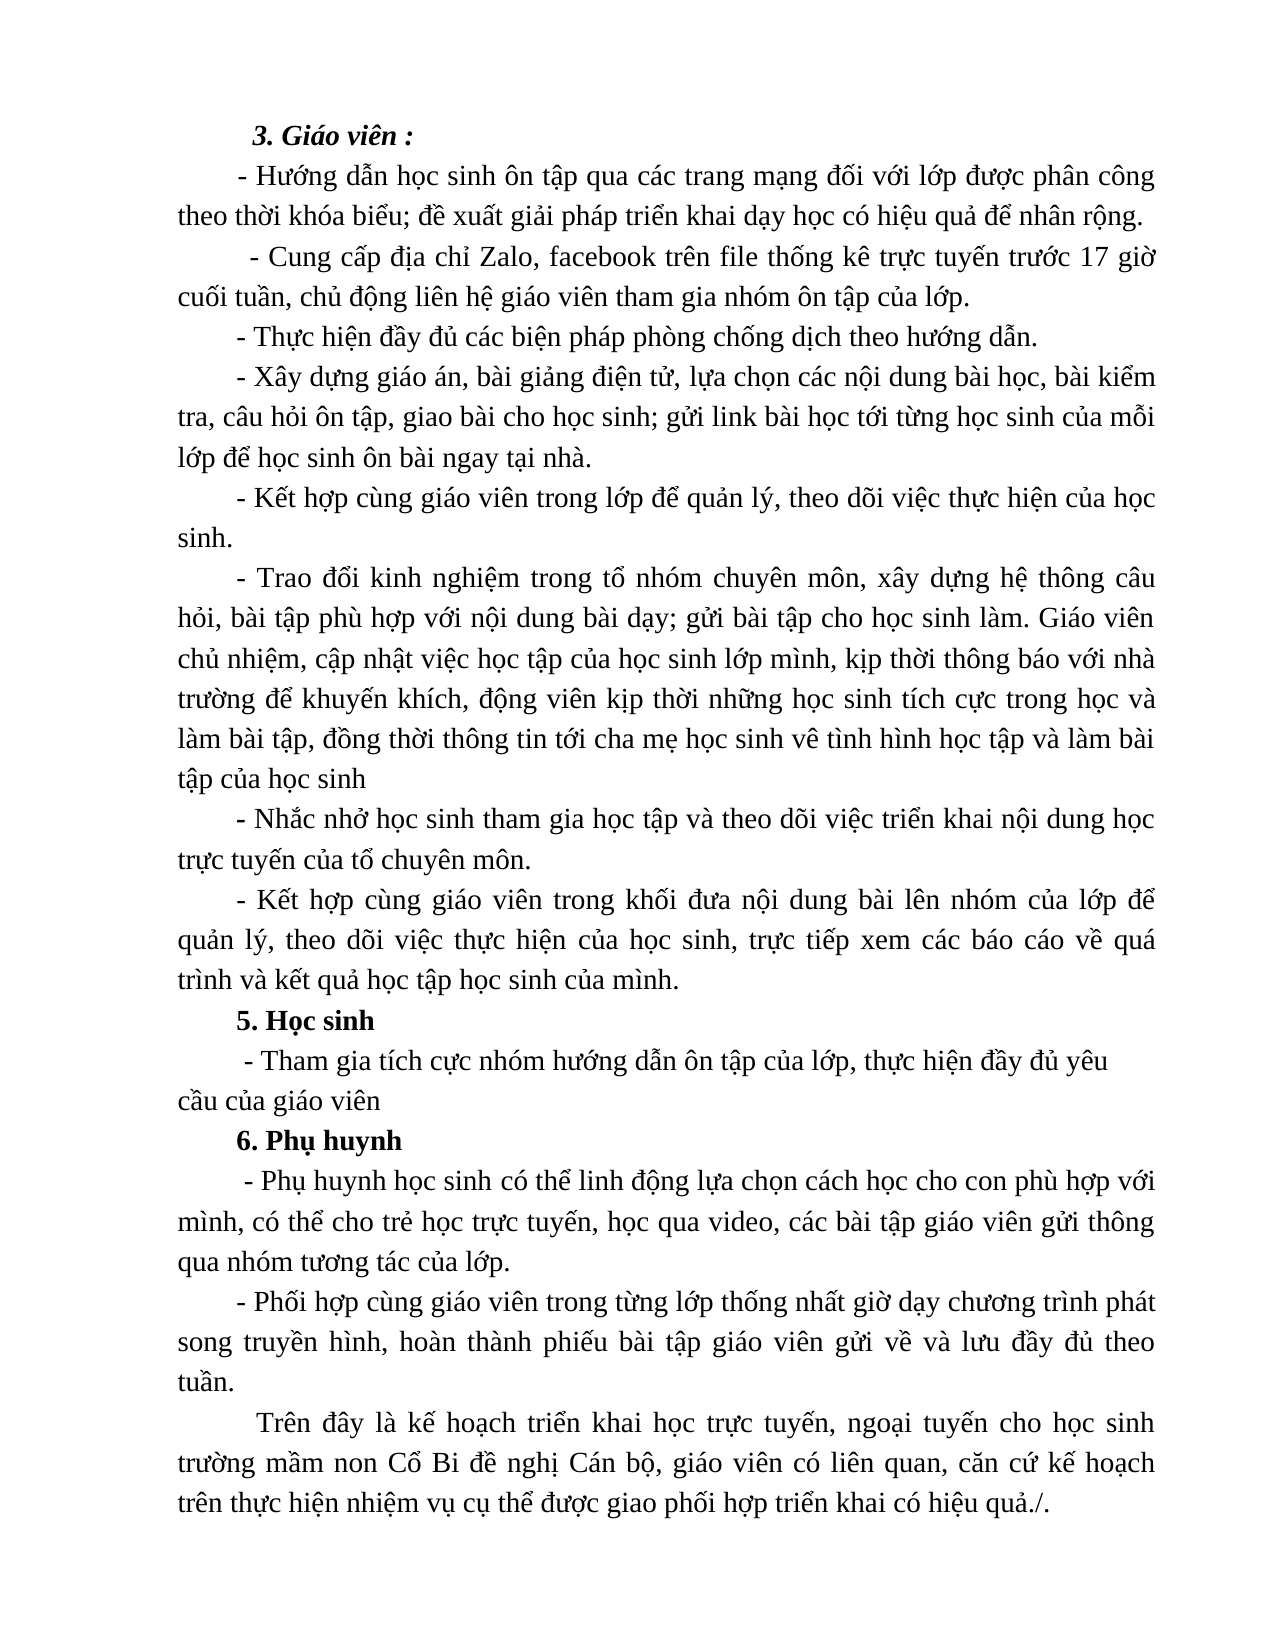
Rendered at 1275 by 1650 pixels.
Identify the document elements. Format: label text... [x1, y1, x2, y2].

text - Kết hợp cùng giáo viên trong khối đưa nội dung bài lên nhóm của lớp để quản lý, theo dõi việc thực hiện của học sinh, trực tiếp xem các báo cáo về quá trình và kết quả học tập học sinh của mình. [177, 882, 1157, 996]
text - Nhắc nhở học sinh tham gia học tập và theo dõi việc triển khai nội dung học trực tuyến của tổ chuyên môn. [177, 802, 1157, 875]
text 6. Phụ huynh [177, 1123, 1157, 1157]
text - Kết hợp cùng giáo viên trong lớp để quản lý, theo dõi việc thực hiện của học sinh. [177, 480, 1157, 554]
text cầu của giáo viên [177, 1083, 1157, 1117]
text - Phối hợp cùng giáo viên trong từng lớp thống nhất giờ dạy chương trình phát song truyền hình, hoàn thành phiếu bài tập giáo viên gửi về và lưu đầy đủ theo tuần. [177, 1284, 1157, 1398]
text - Thực hiện đầy đủ các biện pháp phòng chống dịch theo hướng dẫn. [177, 319, 1157, 353]
text - Xây dựng giáo án, bài giảng điện tử, lựa chọn các nội dung bài học, bài kiểm tra, câu hỏi ôn tập, giao bài cho học sinh; gửi link bài học tới từng học sinh của mỗi lớp để học sinh ôn bài ngay tại nhà. [177, 359, 1157, 473]
text Trên đây là kế hoạch triển khai học trực tuyến, ngoại tuyến cho học sinh trường mầm non Cổ Bi đề nghị Cán bộ, giáo viên có liên quan, căn cứ kế hoạch trên thực hiện nhiệm vụ cụ thể được giao phối hợp triển khai có hiệu quả./. [177, 1405, 1157, 1519]
text 5. Học sinh [177, 1003, 1157, 1036]
text 3. Giáo viên : [177, 118, 1157, 152]
text - Hướng dẫn học sinh ôn tập qua các trang mạng đối với lớp được phân công theo thời khóa biểu; đề xuất giải pháp triển khai dạy học có hiệu quả để nhân rộng. [177, 158, 1157, 232]
text - Phụ huynh học sinh có thể linh động lựa chọn cách học cho con phù hợp với mình, có thể cho trẻ học trực tuyến, học qua video, các bài tập giáo viên gửi thông qua nhóm tương tác của lớp. [177, 1163, 1157, 1277]
text - Trao đổi kinh nghiệm trong tổ nhóm chuyên môn, xây dựng hệ thông câu hỏi, bài tập phù hợp với nội dung bài dạy; gửi bài tập cho học sinh làm. Giáo viên chủ nhiệm, cập nhật việc học tập của học sinh lớp mình, kịp thời thông báo với nhà trường để khuyến khích, động viên kịp thời những học sinh tích cực trong học và làm bài tập, đồng thời thông tin tới cha mẹ học sinh vê tình hình học tập và làm bài tập của học sinh [177, 560, 1157, 795]
text - Cung cấp địa chỉ Zalo, facebook trên file thống kê trực tuyến trước 17 giờ cuối tuần, chủ động liên hệ giáo viên tham gia nhóm ôn tập của lớp. [177, 239, 1157, 312]
text - Tham gia tích cực nhóm hướng dẫn ôn tập của lớp, thực hiện đầy đủ yêu [177, 1043, 1157, 1076]
